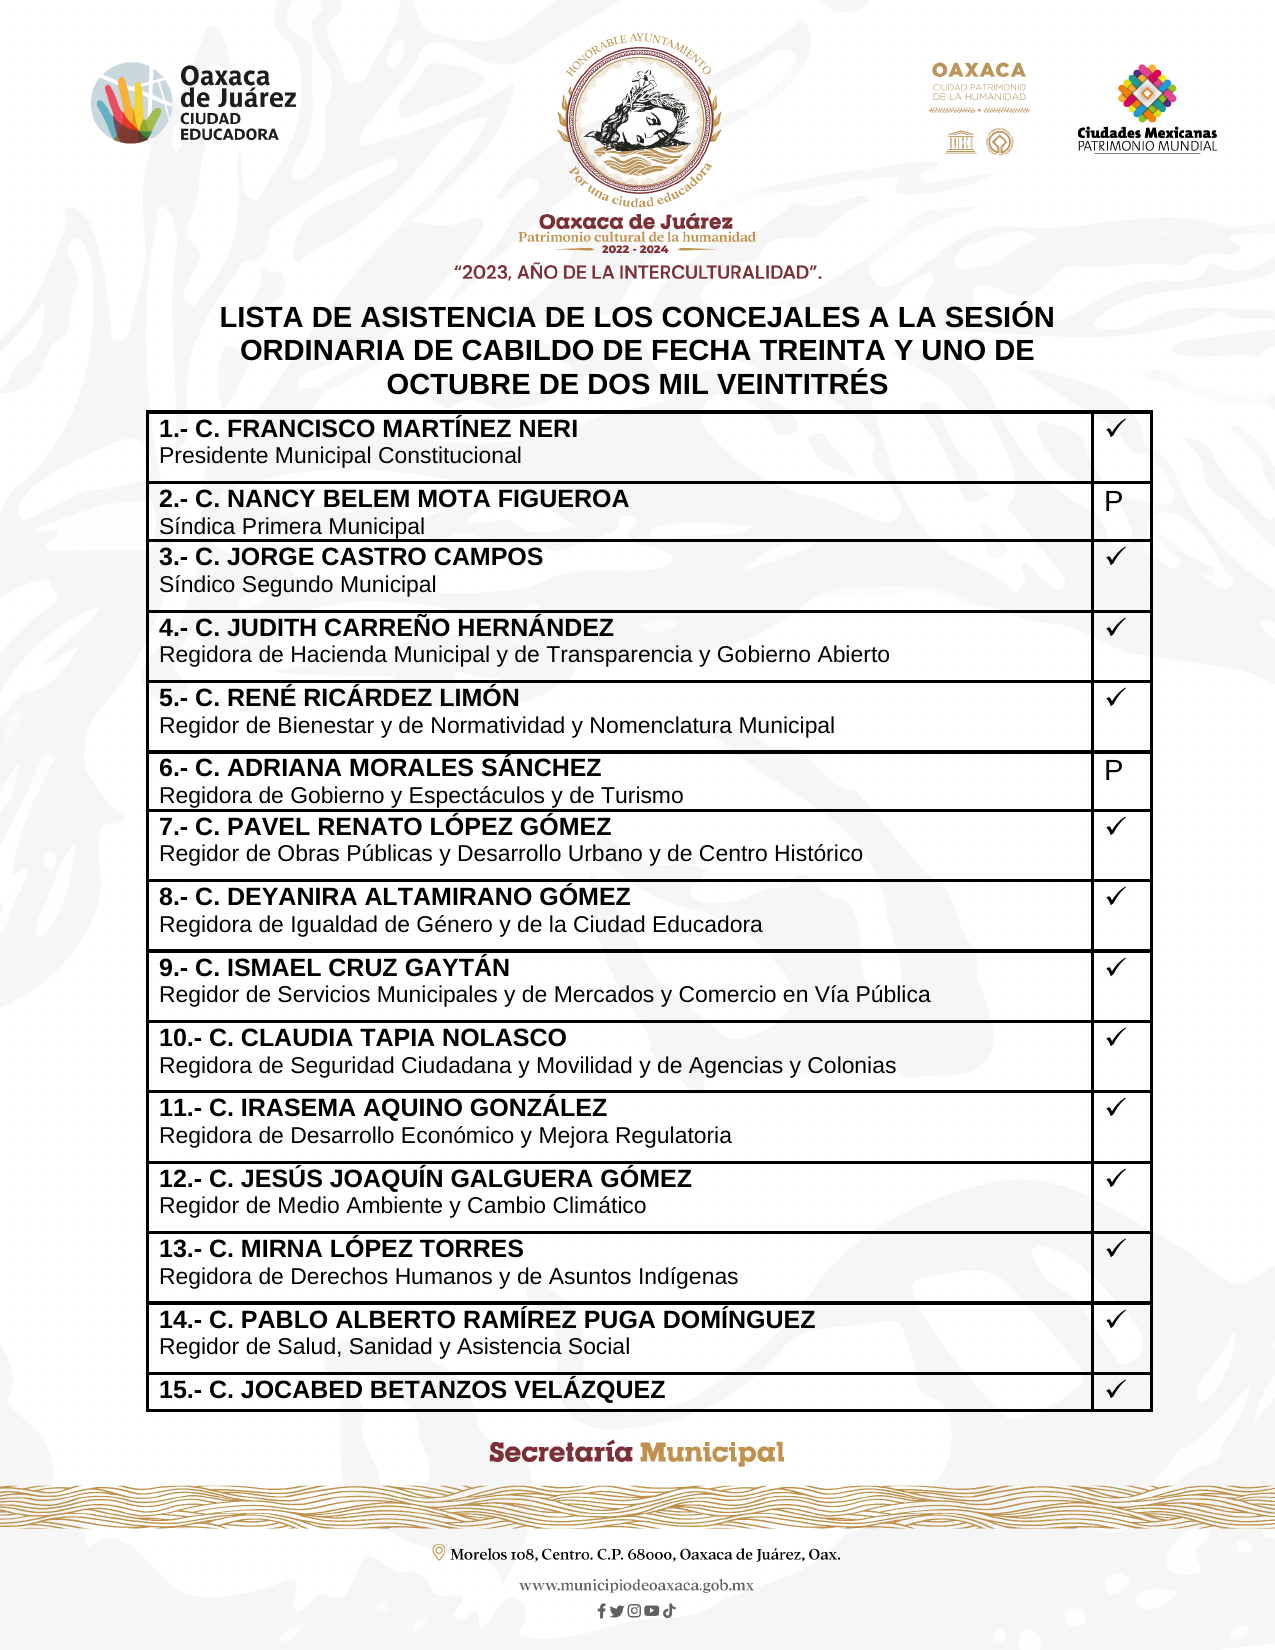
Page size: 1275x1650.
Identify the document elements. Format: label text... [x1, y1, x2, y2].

picture [0, 0, 1275, 1650]
table_cell [1094, 812, 1150, 879]
table_cell [1094, 542, 1150, 609]
table_cell 3.- C. JORGE CASTRO CAMPOS Síndico Segundo Municipal [149, 542, 1091, 609]
table_cell 7.- C. PAVEL RENATO LÓPEZ GÓMEZ Regidor de Obras Públicas y Desarrollo Urbano y de Centro Histórico [149, 812, 1091, 879]
table_cell 6.- C. ADRIANA MORALES SÁNCHEZ Regidora de Gobierno y Espectáculos y de Turismo [149, 754, 1091, 808]
table_cell [1094, 1375, 1150, 1409]
table_cell [1094, 882, 1150, 949]
table_cell 14.- C. PABLO ALBERTO RAMÍREZ PUGA DOMÍNGUEZ Regidor de Salud, Sanidad y Asistencia Social [149, 1305, 1091, 1372]
table_cell 9.- C. ISMAEL CRUZ GAYTÁN Regidor de Servicios Municipales y de Mercados y Comercio en Vía Pública [149, 953, 1091, 1020]
table_cell [1094, 1234, 1150, 1301]
table_header [1094, 414, 1150, 481]
table_cell [1094, 1093, 1150, 1161]
table_cell 4.- C. JUDITH CARREÑO HERNÁNDEZ Regidora de Hacienda Municipal y de Transparencia y Gobierno Abierto [149, 613, 1091, 680]
table_cell 11.- C. IRASEMA AQUINO GONZÁLEZ Regidora de Desarrollo Económico y Mejora Regulatoria [149, 1093, 1091, 1161]
table_cell 2.- C. NANCY BELEM MOTA FIGUEROA Síndica Primera Municipal [149, 484, 1091, 539]
table_cell [1094, 613, 1150, 680]
table_cell [1094, 1305, 1150, 1372]
table_cell 8.- C. DEYANIRA ALTAMIRANO GÓMEZ Regidora de Igualdad de Género y de la Ciudad Educadora [149, 882, 1091, 949]
text LISTA DE ASISTENCIA DE LOS CONCEJALES A LA SESIÓN ORDINARIA DE CABILDO DE FECHA TREINTA Y UNO DE OCTUBRE DE DOS MIL VEINTITRÉS [177, 299, 1098, 400]
table_cell P [1094, 484, 1150, 539]
table_cell P [1094, 754, 1150, 808]
table_header 1.- C. FRANCISCO MARTÍNEZ NERI Presidente Municipal Constitucional [149, 414, 1091, 481]
table_cell 13.- C. MIRNA LÓPEZ TORRES Regidora de Derechos Humanos y de Asuntos Indígenas [149, 1234, 1091, 1301]
table_cell [1094, 953, 1150, 1020]
table_cell [1094, 683, 1150, 750]
table_cell [1094, 1023, 1150, 1090]
table_cell 12.- C. JESÚS JOAQUÍN GALGUERA GÓMEZ Regidor de Medio Ambiente y Cambio Climático [149, 1164, 1091, 1231]
table_cell 5.- C. RENÉ RICÁRDEZ LIMÓN Regidor de Bienestar y de Normatividad y Nomenclatura Municipal [149, 683, 1091, 750]
table_cell [1094, 1164, 1150, 1231]
table_cell 10.- C. CLAUDIA TAPIA NOLASCO Regidora de Seguridad Ciudadana y Movilidad y de Agencias y Colonias [149, 1023, 1091, 1090]
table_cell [149, 1375, 1091, 1409]
